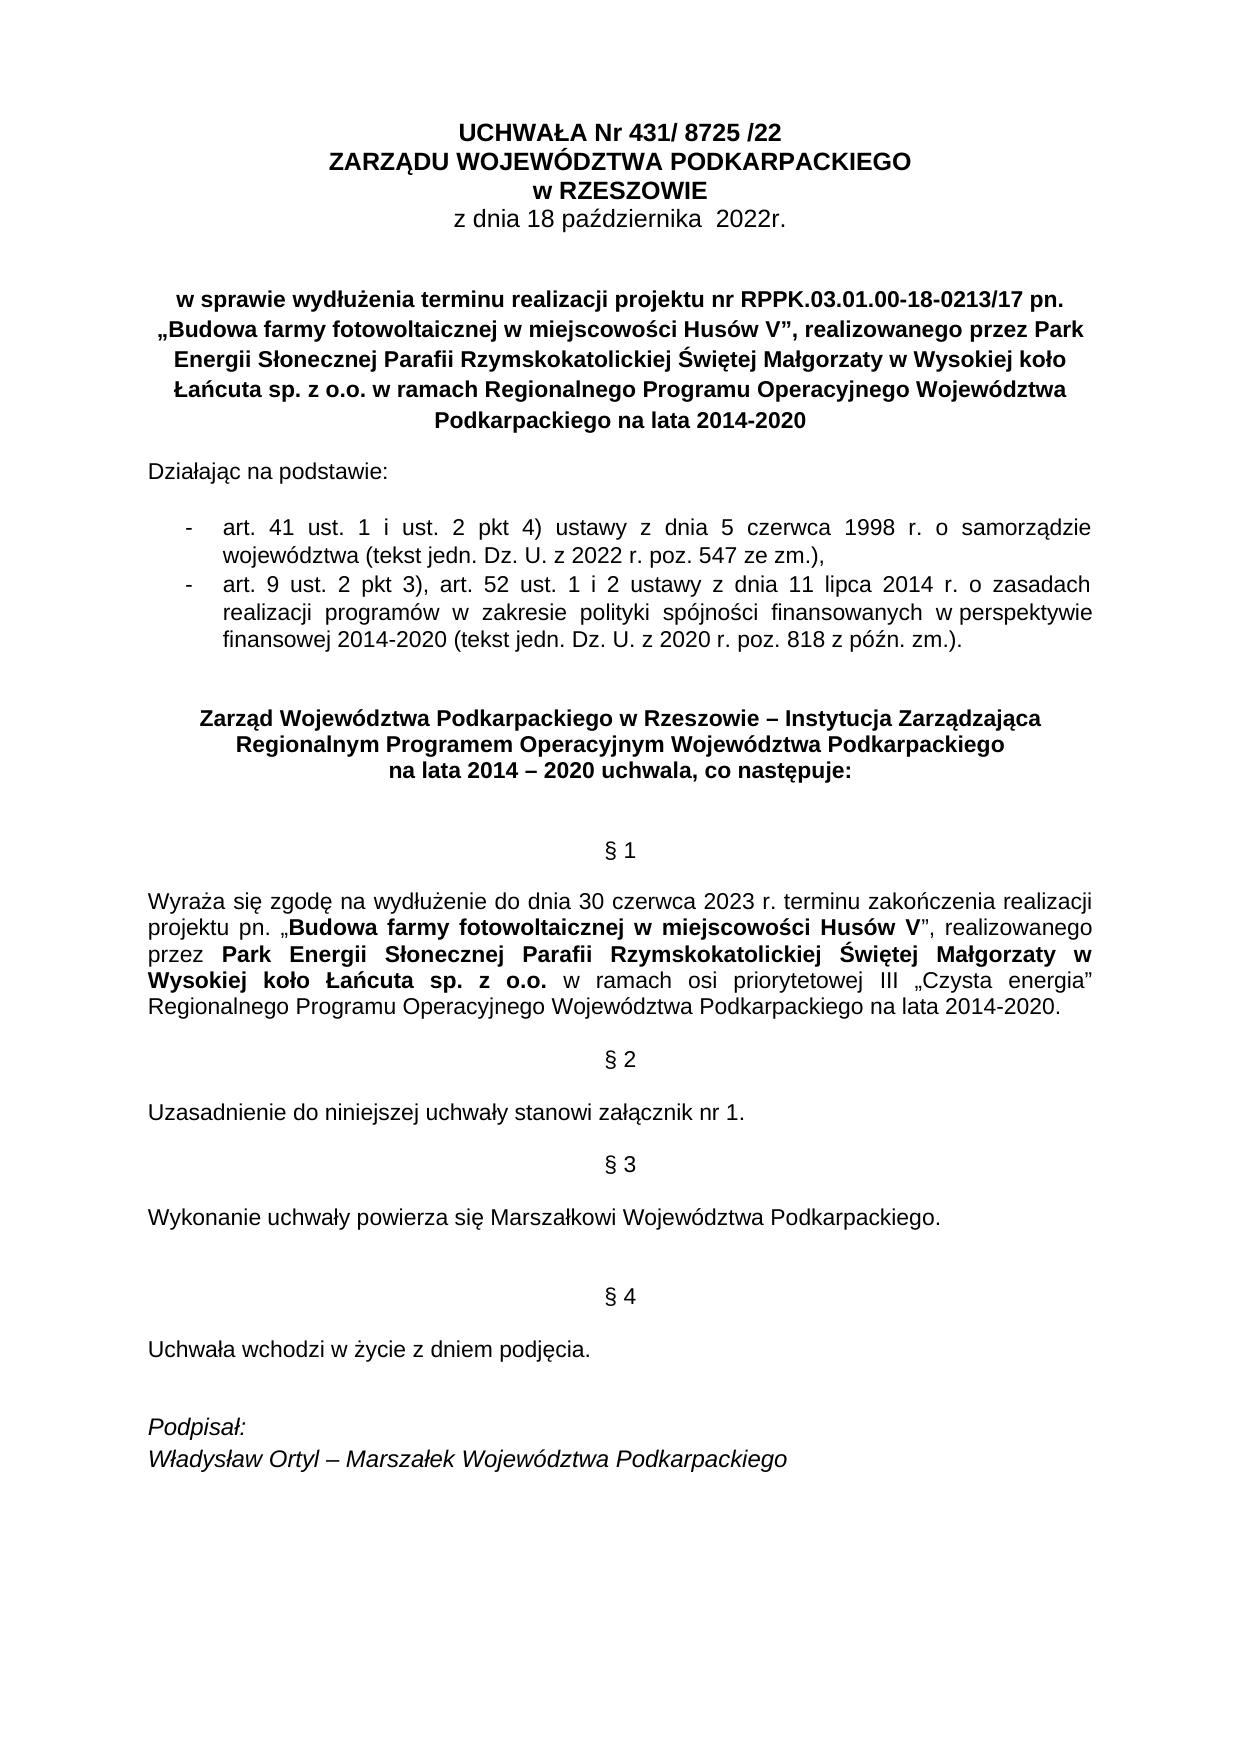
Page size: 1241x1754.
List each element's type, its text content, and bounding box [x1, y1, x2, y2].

text z dnia 18 października 2022r. [148, 204, 1093, 233]
text Uchwała wchodzi w życie z dniem podjęcia. [148, 1336, 1093, 1362]
text Wyraża się zgodę na wydłużenie do dnia 30 czerwca 2023 r. terminu zakończenia realizacji projektu pn. „Budowa farmy fotowoltaicznej w miejscowości Husów V”, realizowanego przez Park Energii Słonecznej Parafii Rzymskokatolickiej Świętej Małgorzaty w Wysokiej koło Łańcuta sp. z o.o. w ramach osi priorytetowej III „Czysta energia” Regionalnego Programu Operacyjnego Województwa Podkarpackiego na lata 2014-2020. [148, 888, 1093, 1019]
text Działając na podstawie: [148, 458, 1093, 484]
text Wykonanie uchwały powierza się Marszałkowi Województwa Podkarpackiego. [148, 1204, 1093, 1230]
text w RZESZOWIE [148, 176, 1093, 204]
list art. 9 ust. 2 pkt 3), art. 52 ust. 1 i 2 ustawy z dnia 11 lipca 2014 r. o zasadach realizacji programów w zakresie polityki spójności finansowanych w perspektywie finansowej 2014-2020 (tekst jedn. Dz. U. z 2020 r. poz. 818 z późn. zm.). [185, 568, 1093, 652]
subtitle na lata 2014 – 2020 uchwala, co następuje: [148, 757, 1093, 784]
text Uzasadnienie do niniejszej uchwały stanowi załącznik nr 1. [148, 1099, 1093, 1125]
text ZARZĄDU WOJEWÓDZTWA PODKARPACKIEGO [148, 147, 1093, 176]
text § 4 [148, 1283, 1093, 1309]
text § 2 [148, 1046, 1093, 1072]
text § 3 [148, 1151, 1093, 1178]
text Podpisał: [148, 1413, 1093, 1441]
text Władysław Ortyl – Marszałek Województwa Podkarpackiego [148, 1445, 1093, 1472]
list art. 41 ust. 1 i ust. 2 pkt 4) ustawy z dnia 5 czerwca 1998 r. o samorządzie województwa (tekst jedn. Dz. U. z 2022 r. poz. 547 ze zm.), [185, 510, 1093, 568]
subtitle Zarząd Województwa Podkarpackiego w Rzeszowie – Instytucja Zarządzająca Regionalnym Programem Operacyjnym Województwa Podkarpackiego [148, 705, 1093, 757]
text w sprawie wydłużenia terminu realizacji projektu nr RPPK.03.01.00-18-0213/17 pn. „Budowa farmy fotowoltaicznej w miejscowości Husów V”, realizowanego przez Park Energii Słonecznej Parafii Rzymskokatolickiej Świętej Małgorzaty w Wysokiej koło Łańcuta sp. z o.o. w ramach Regionalnego Programu Operacyjnego Województwa Podkarpackiego na lata 2014-2020 [148, 286, 1093, 433]
text UCHWAŁA Nr 431/ 8725 /22 [148, 118, 1093, 147]
text § 1 [148, 837, 1093, 863]
